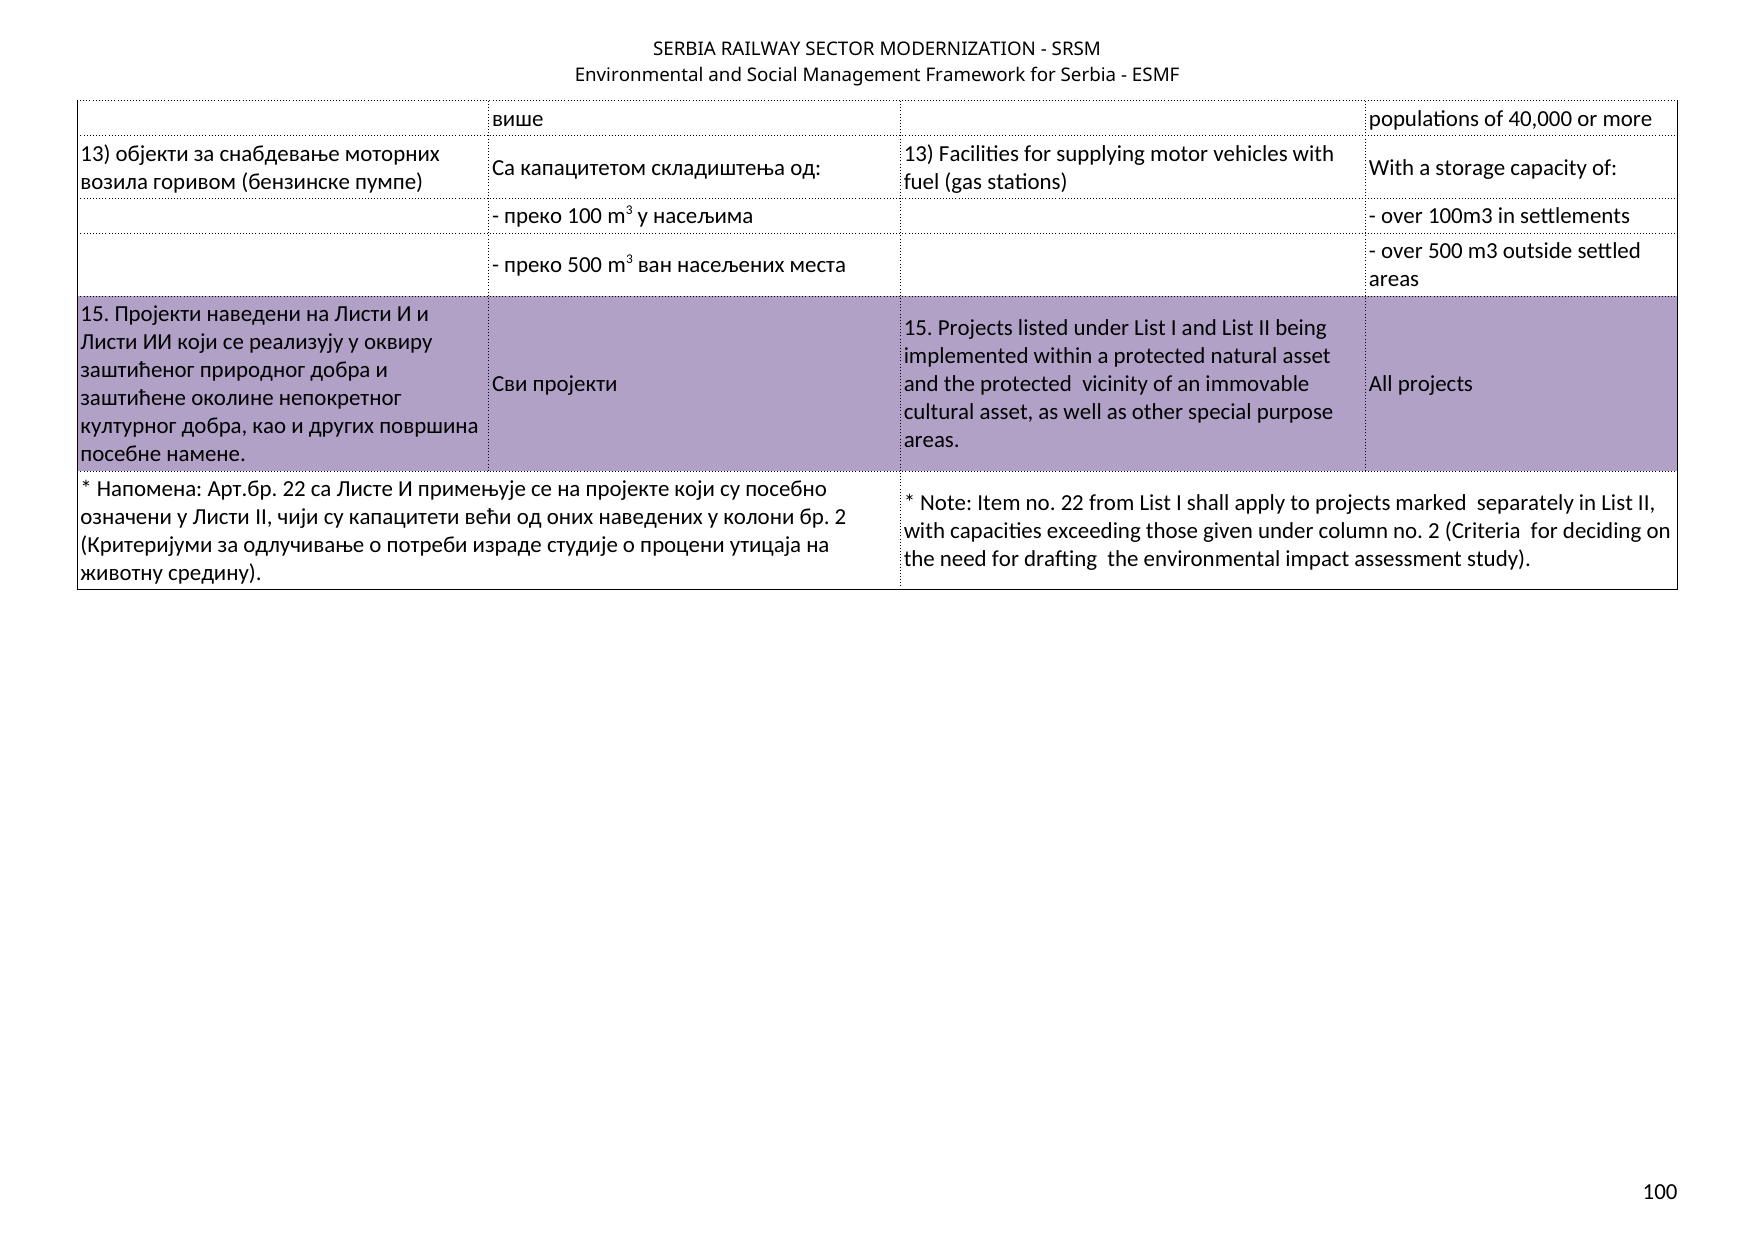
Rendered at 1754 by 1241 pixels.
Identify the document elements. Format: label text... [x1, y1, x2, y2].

table_cell * Note: Item no. 22 from List I shall apply to projects marked separately in List II, with capacities exceeding those given under column no. 2 (Criteria for deciding on the need for drafting the environmental impact assessment study). [900, 471, 1677, 589]
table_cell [78, 100, 489, 135]
table_cell 15. Projects listed under List I and List II being implemented within a protected natural asset and the protected vicinity of an immovable cultural asset, as well as other special purpose areas. [900, 296, 1366, 471]
table_cell * Напомена: Арт.бр. 22 са Листе И примењује се на пројекте који су посебно означени у Листи II, чији су капацитети већи од оних наведених у колони бр. 2 (Критеријуми за одлучивање о потреби израде студије о процени утицаја на животну средину). [78, 471, 900, 589]
table_cell - преко 100 m3 у насељима [489, 198, 900, 233]
table_cell [900, 233, 1366, 296]
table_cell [900, 100, 1366, 135]
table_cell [489, 100, 900, 135]
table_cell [1366, 100, 1677, 135]
table_cell - over 500 m3 outside settled areas [1366, 233, 1677, 296]
table_cell 13) објекти за снабдевање моторних возила горивом (бензинске пумпе) [78, 135, 489, 198]
table_cell [78, 233, 489, 296]
table_cell [900, 198, 1366, 233]
table_cell [78, 198, 489, 233]
table_cell 15. Пројекти наведени на Листи И и Листи ИИ који се реализују у оквиру заштићеног природног добра и заштићене околине непокретног културног добра, као и других површина посебне намене. [78, 296, 489, 471]
table_cell - преко 500 m3 ван насељених места [489, 233, 900, 296]
table_cell Сви пројекти [489, 296, 900, 471]
table_cell - over 100m3 in settlements [1366, 198, 1677, 233]
table_cell 13) Facilities for supplying motor vehicles with fuel (gas stations) [900, 135, 1366, 198]
table_cell Са капацитетом складиштења од: [489, 135, 900, 198]
table_cell All projects [1366, 296, 1677, 471]
table_cell With a storage capacity of: [1366, 135, 1677, 198]
